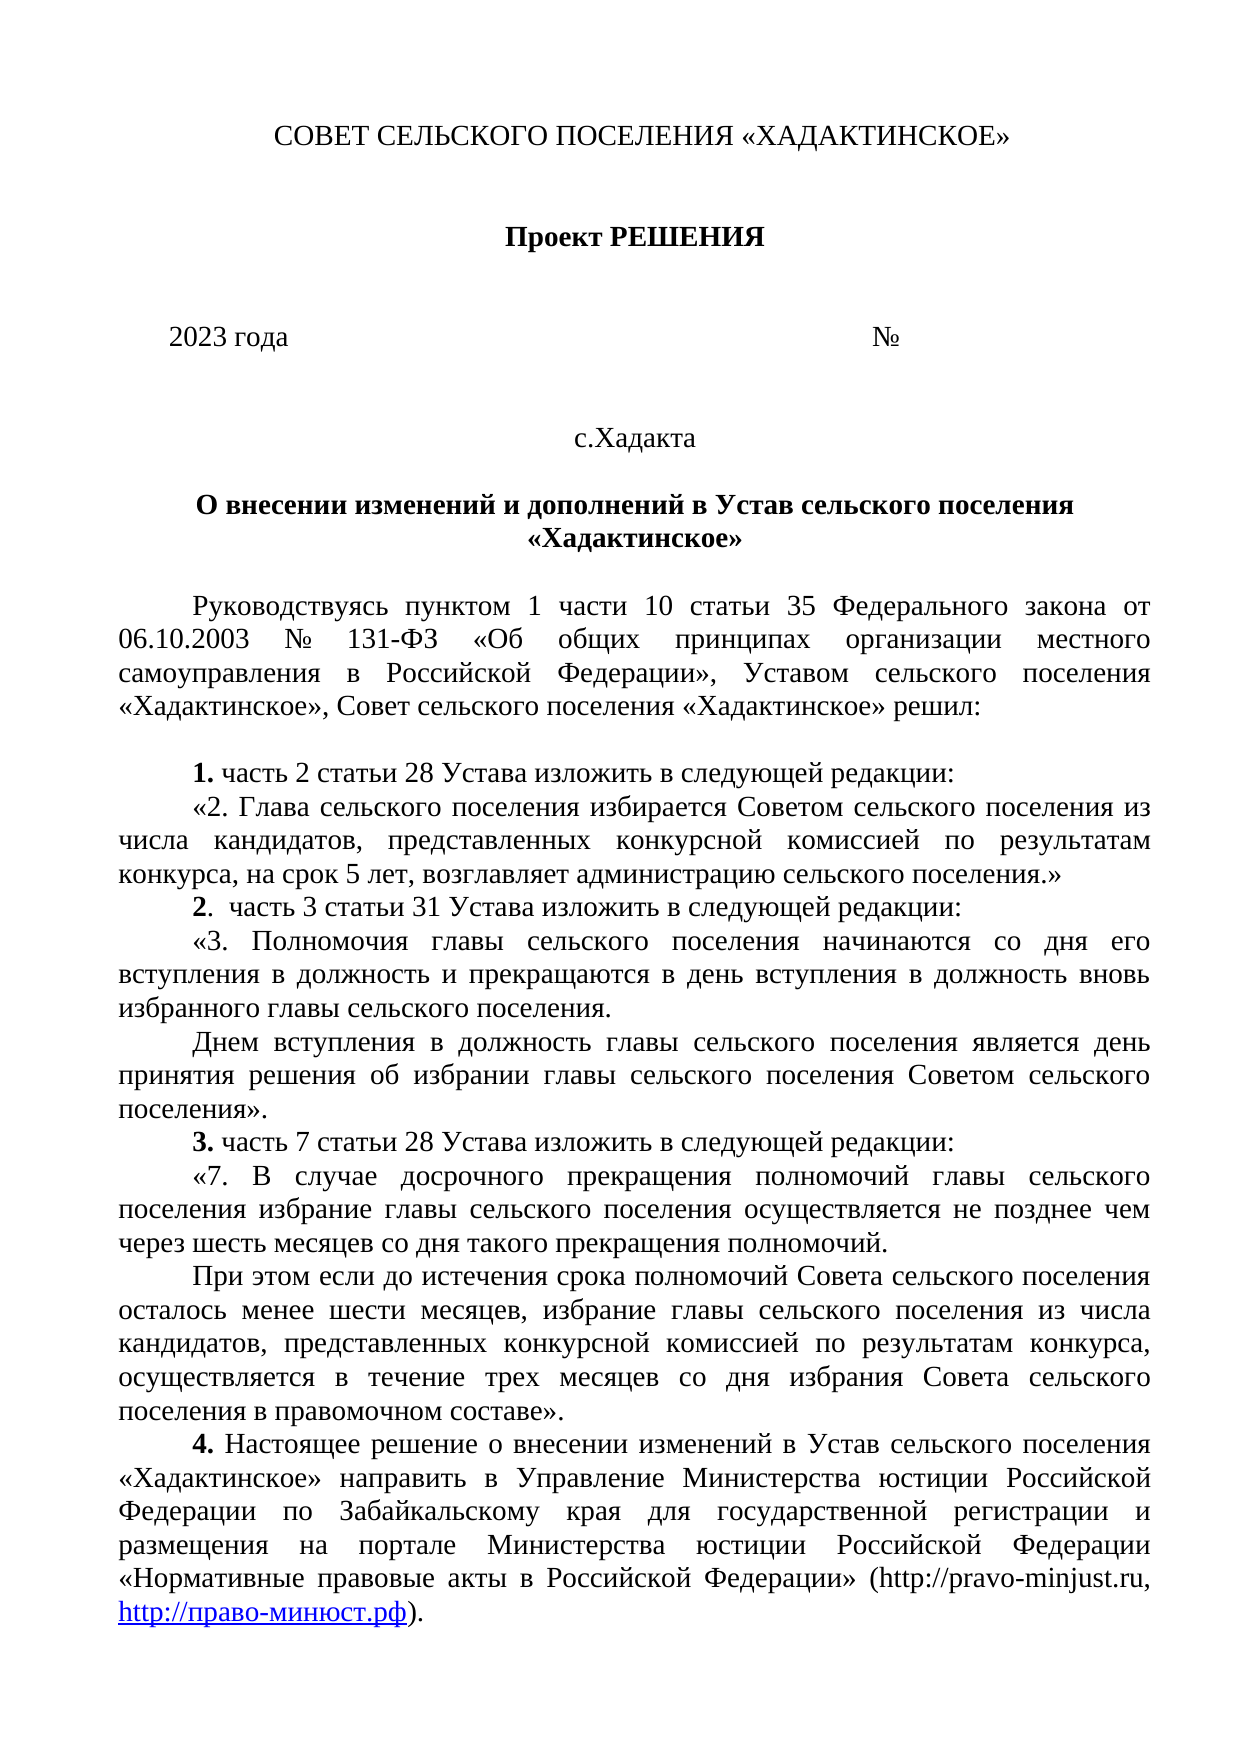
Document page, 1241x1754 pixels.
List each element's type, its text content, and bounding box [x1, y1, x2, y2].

text Днем вступления в должность главы сельского поселения является день принятия решения об избрании главы сельского поселения Советом сельского поселения». [118, 1024, 1152, 1124]
text СОВЕТ СЕЛЬСКОГО ПОСЕЛЕНИЯ «ХАДАКТИНСКОЕ» [118, 118, 1166, 152]
text «3. Полномочия главы сельского поселения начинаются со дня его вступления в должность и прекращаются в день вступления в должность вновь избранного главы сельского поселения. [118, 923, 1152, 1024]
text «2. Глава сельского поселения избирается Советом сельского поселения из числа кандидатов, представленных конкурсной комиссией по результатам конкурса, на срок 5 лет, возглавляет администрацию сельского поселения.» [118, 789, 1152, 889]
text При этом если до истечения срока полномочий Совета сельского поселения осталось менее шести месяцев, избрание главы сельского поселения из числа кандидатов, представленных конкурсной комиссией по результатам конкурса, осуществляется в течение трех месяцев со дня избрания Совета сельского поселения в правомочном составе». [118, 1258, 1152, 1426]
text 4. Настоящее решение о внесении изменений в Устав сельского поселения «Хадактинское» направить в Управление Министерства юстиции Российской Федерации по Забайкальскому края для государственной регистрации и размещения на портале Министерства юстиции Российской Федерации «Нормативные правовые акты в Российской Федерации» (http://pravo-minjust.ru, http://право-минюст.рф). [118, 1426, 1152, 1627]
text 3. часть 7 статьи 28 Устава изложить в следующей редакции: [118, 1124, 1152, 1158]
text Руководствуясь пунктом 1 части 10 статьи 35 Федерального закона от 06.10.2003 № 131-ФЗ «Об общих принципах организации местного самоуправления в Российской Федерации», Уставом сельского поселения «Хадактинское», Совет сельского поселения «Хадактинское» решил: [118, 588, 1152, 722]
text 2023 года № [59, 319, 1152, 353]
text 1. часть 2 статьи 28 Устава изложить в следующей редакции: [118, 755, 1152, 789]
text с.Хадакта [118, 420, 1152, 453]
text 2. часть 3 статьи 31 Устава изложить в следующей редакции: [118, 889, 1152, 923]
text О внесении изменений и дополнений в Устав сельского поселения «Хадактинское» [118, 487, 1152, 554]
text Проект РЕШЕНИЯ [118, 219, 1152, 252]
text «7. В случае досрочного прекращения полномочий главы сельского поселения избрание главы сельского поселения осуществляется не позднее чем через шесть месяцев со дня такого прекращения полномочий. [118, 1158, 1152, 1258]
